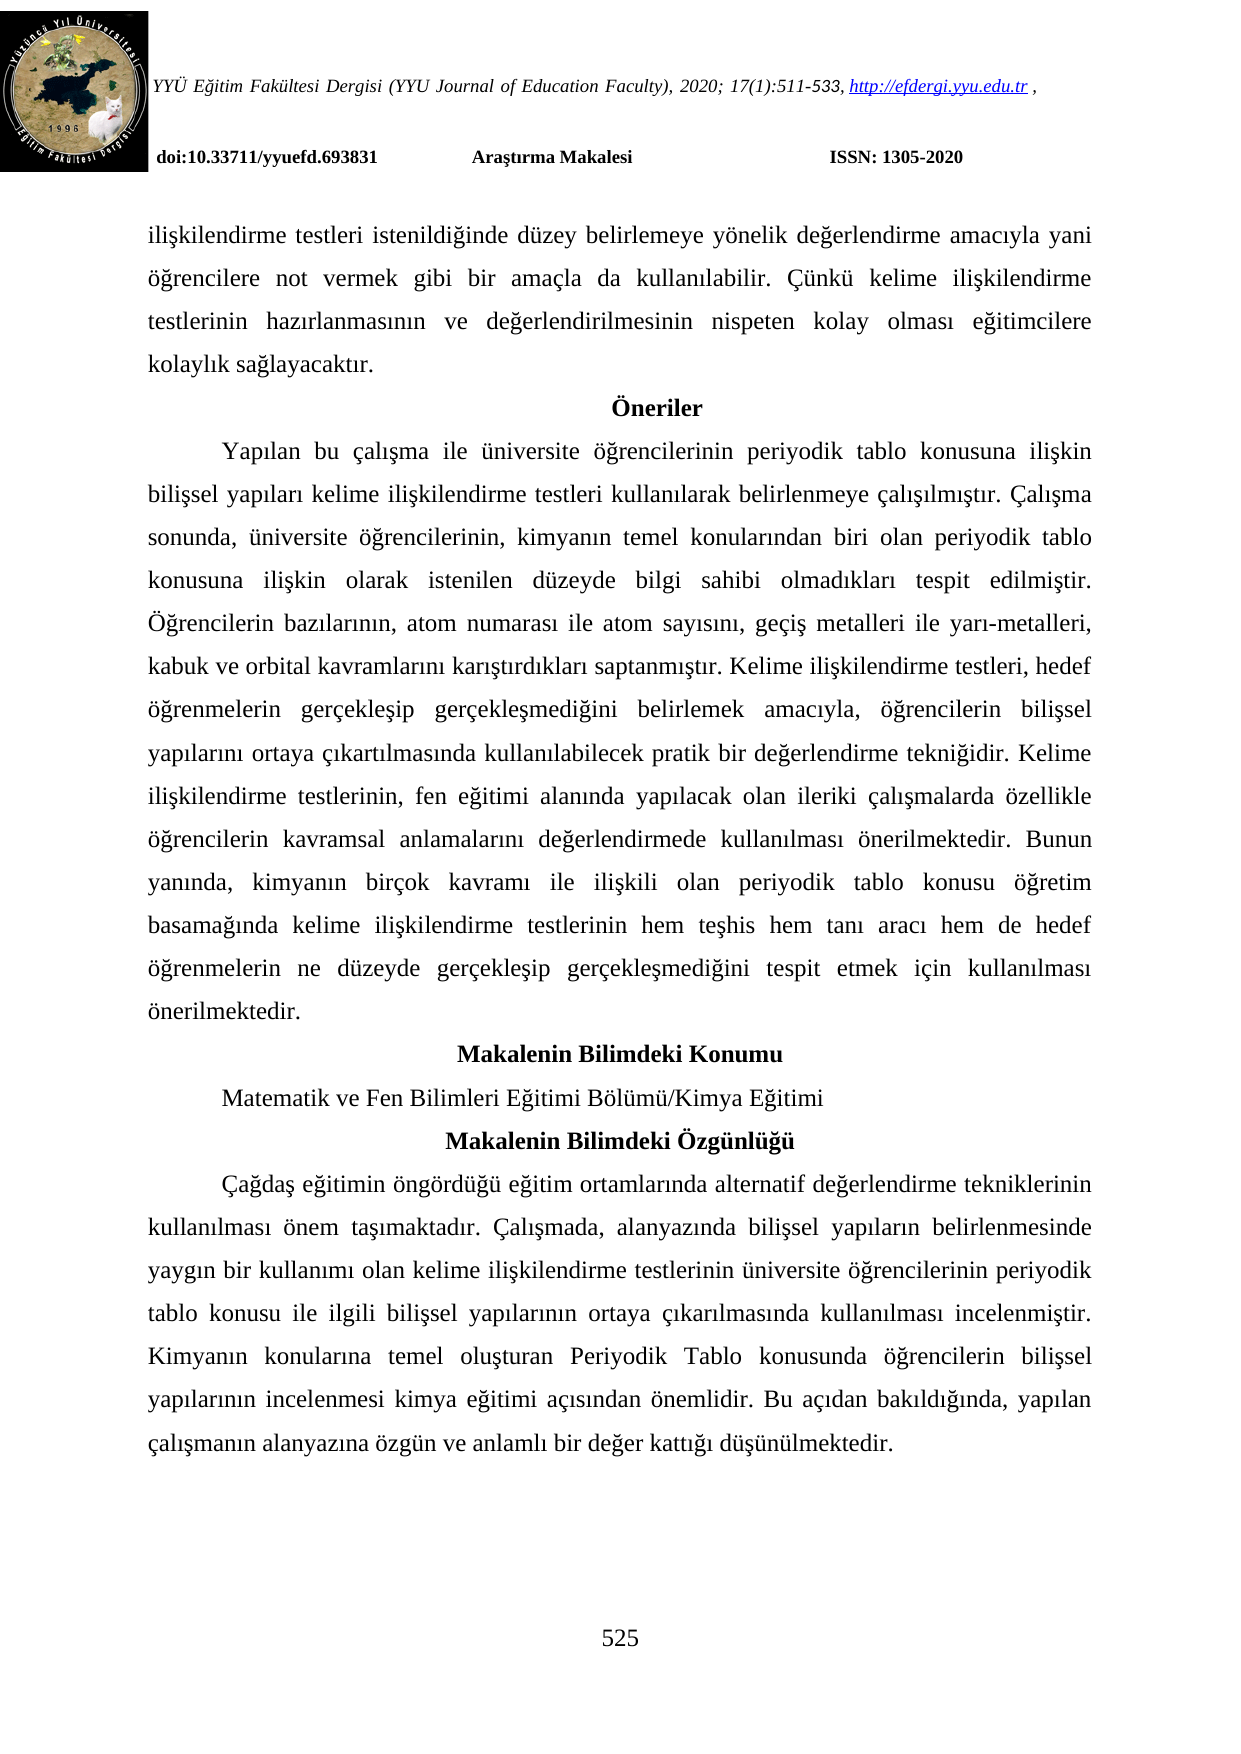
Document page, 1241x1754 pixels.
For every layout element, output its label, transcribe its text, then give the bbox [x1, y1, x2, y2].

text Matematik ve Fen Bilimleri Eğitimi Bölümü/Kimya Eğitimi [148, 1083, 1093, 1111]
text Öneriler [148, 393, 1093, 421]
picture [0, 11, 149, 172]
text Makalenin Bilimdeki Özgünlüğü [148, 1126, 1093, 1154]
text Makalenin Bilimdeki Konumu [148, 1039, 1093, 1068]
text Yapılan bu çalışma ile üniversite öğrencilerinin periyodik tablo konusuna ilişkin bilişsel yapıları kelime ilişkilendirme testleri kullanılarak belirlenmeye çalışılmıştır. Çalışma sonunda, üniversite öğrencilerinin, kimyanın temel konularından biri olan periyodik tablo konusuna ilişkin olarak istenilen düzeyde bilgi sahibi olmadıkları tespit edilmiştir. Öğrencilerin bazılarının, atom numarası ile atom sayısını, geçiş metalleri ile yarı-metalleri, kabuk ve orbital kavramlarını karıştırdıkları saptanmıştır. Kelime ilişkilendirme testleri, hedef öğrenmelerin gerçekleşip gerçekleşmediğini belirlemek amacıyla, öğrencilerin bilişsel yapılarını ortaya çıkartılmasında kullanılabilecek pratik bir değerlendirme tekniğidir. Kelime ilişkilendirme testlerinin, fen eğitimi alanında yapılacak olan ileriki çalışmalarda özellikle öğrencilerin kavramsal anlamalarını değerlendirmede kullanılması önerilmektedir. Bunun yanında, kimyanın birçok kavramı ile ilişkili olan periyodik tablo konusu öğretim basamağında kelime ilişkilendirme testlerinin hem teşhis hem tanı aracı hem de hedef öğrenmelerin ne düzeyde gerçekleşip gerçekleşmediğini tespit etmek için kullanılması önerilmektedir. [148, 436, 1093, 1025]
text Çağdaş eğitimin öngördüğü eğitim ortamlarında alternatif değerlendirme tekniklerinin kullanılması önem taşımaktadır. Çalışmada, alanyazında bilişsel yapıların belirlenmesinde yaygın bir kullanımı olan kelime ilişkilendirme testlerinin üniversite öğrencilerinin periyodik tablo konusu ile ilgili bilişsel yapılarının ortaya çıkarılmasında kullanılması incelenmiştir. Kimyanın konularına temel oluşturan Periyodik Tablo konusunda öğrencilerin bilişsel yapılarının incelenmesi kimya eğitimi açısından önemlidir. Bu açıdan bakıldığında, yapılan çalışmanın alanyazına özgün ve anlamlı bir değer kattığı düşünülmektedir. [148, 1169, 1093, 1456]
